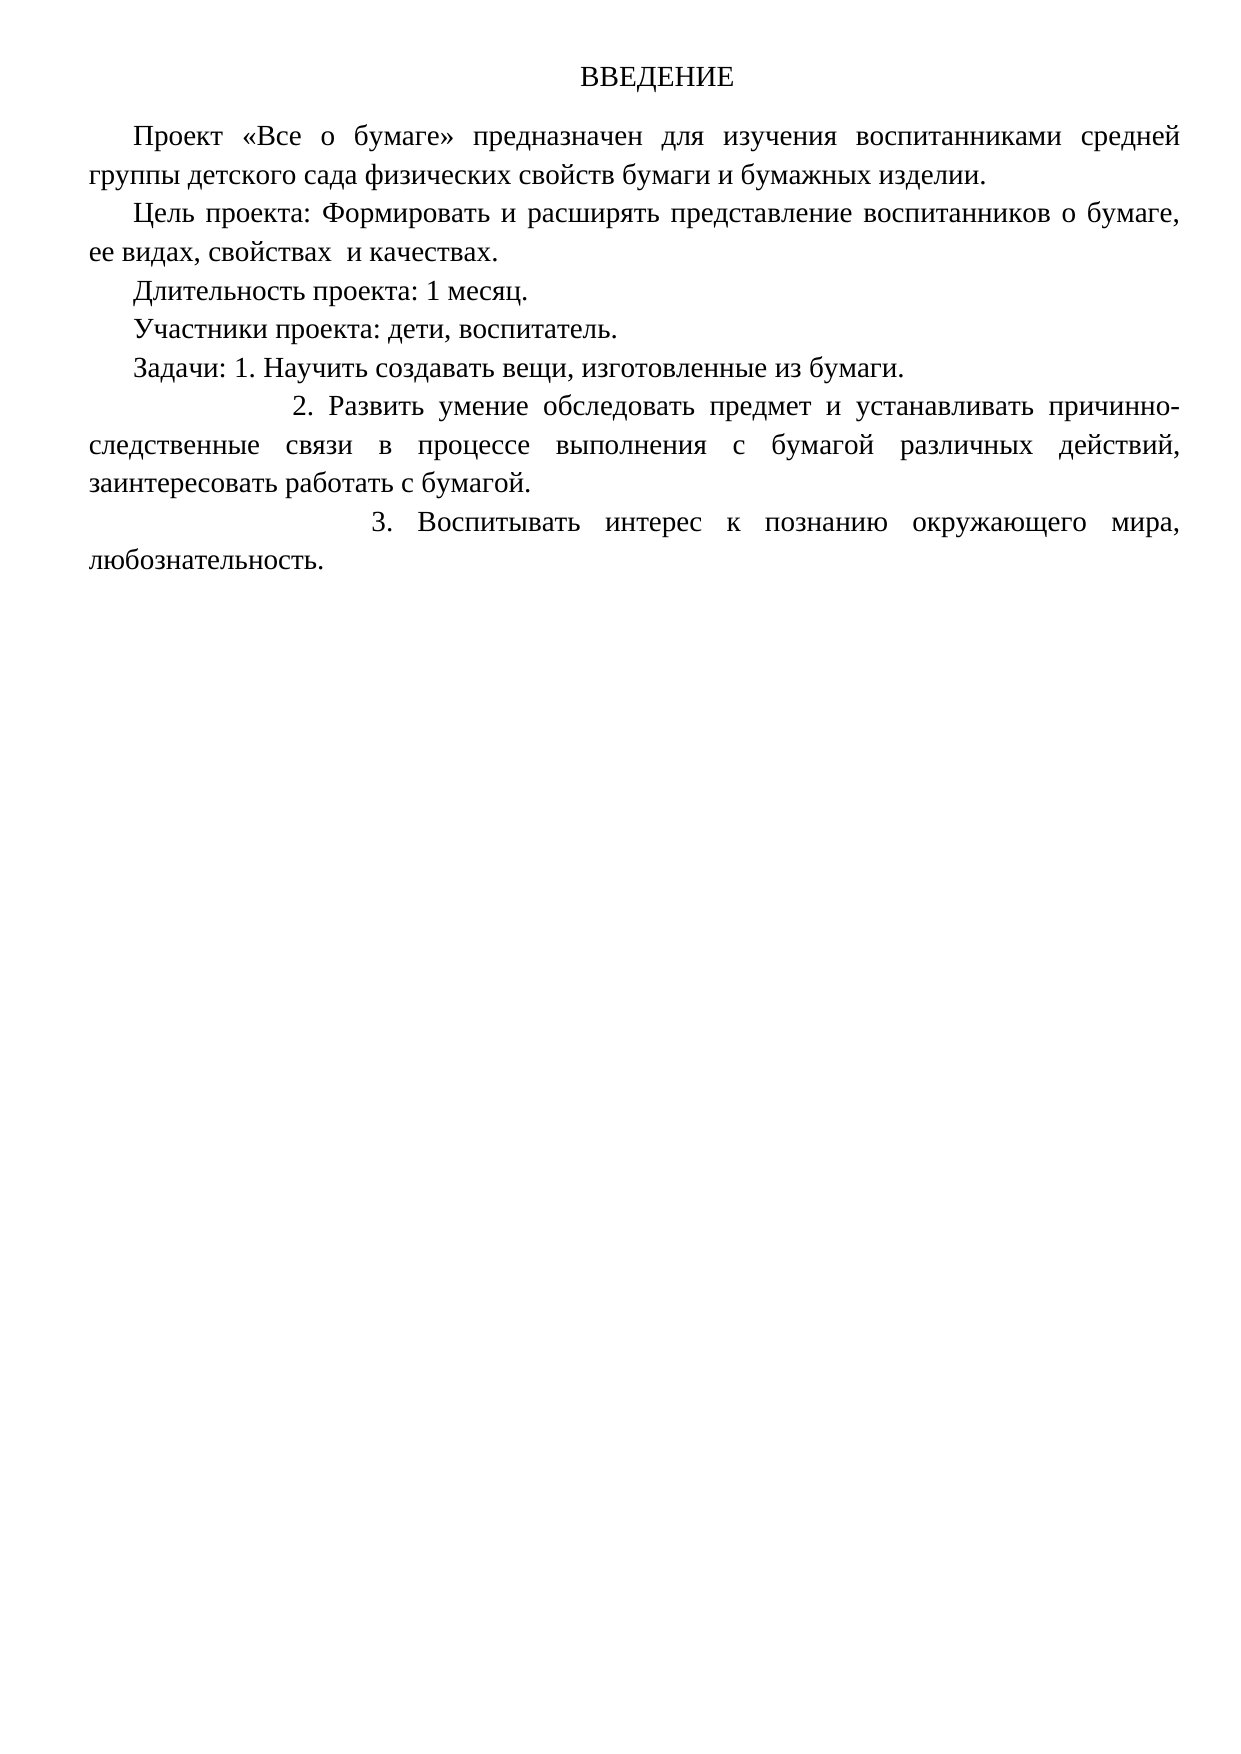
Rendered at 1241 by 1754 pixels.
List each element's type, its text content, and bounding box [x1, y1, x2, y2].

text 2. Развить умение обследовать предмет и устанавливать причинно-следственные связи в процессе выполнения с бумагой различных действий, заинтересовать работать с бумагой. [88, 388, 1181, 499]
text Проект «Все о бумаге» предназначен для изучения воспитанниками средней группы детского сада физических свойств бумаги и бумажных изделии. [88, 118, 1181, 191]
text 3. Воспитывать интерес к познанию окружающего мира, любознательность. [88, 504, 1181, 576]
text Цель проекта: Формировать и расширять представление воспитанников о бумаге, ее видах, свойствах и качествах. [88, 196, 1181, 268]
text ВВЕДЕНИЕ [88, 59, 1181, 93]
text Задачи: 1. Научить создавать вещи, изготовленные из бумаги. [88, 350, 1181, 383]
text Длительность проекта: 1 месяц. [88, 273, 1181, 306]
text Участники проекта: дети, воспитатель. [88, 311, 1181, 345]
